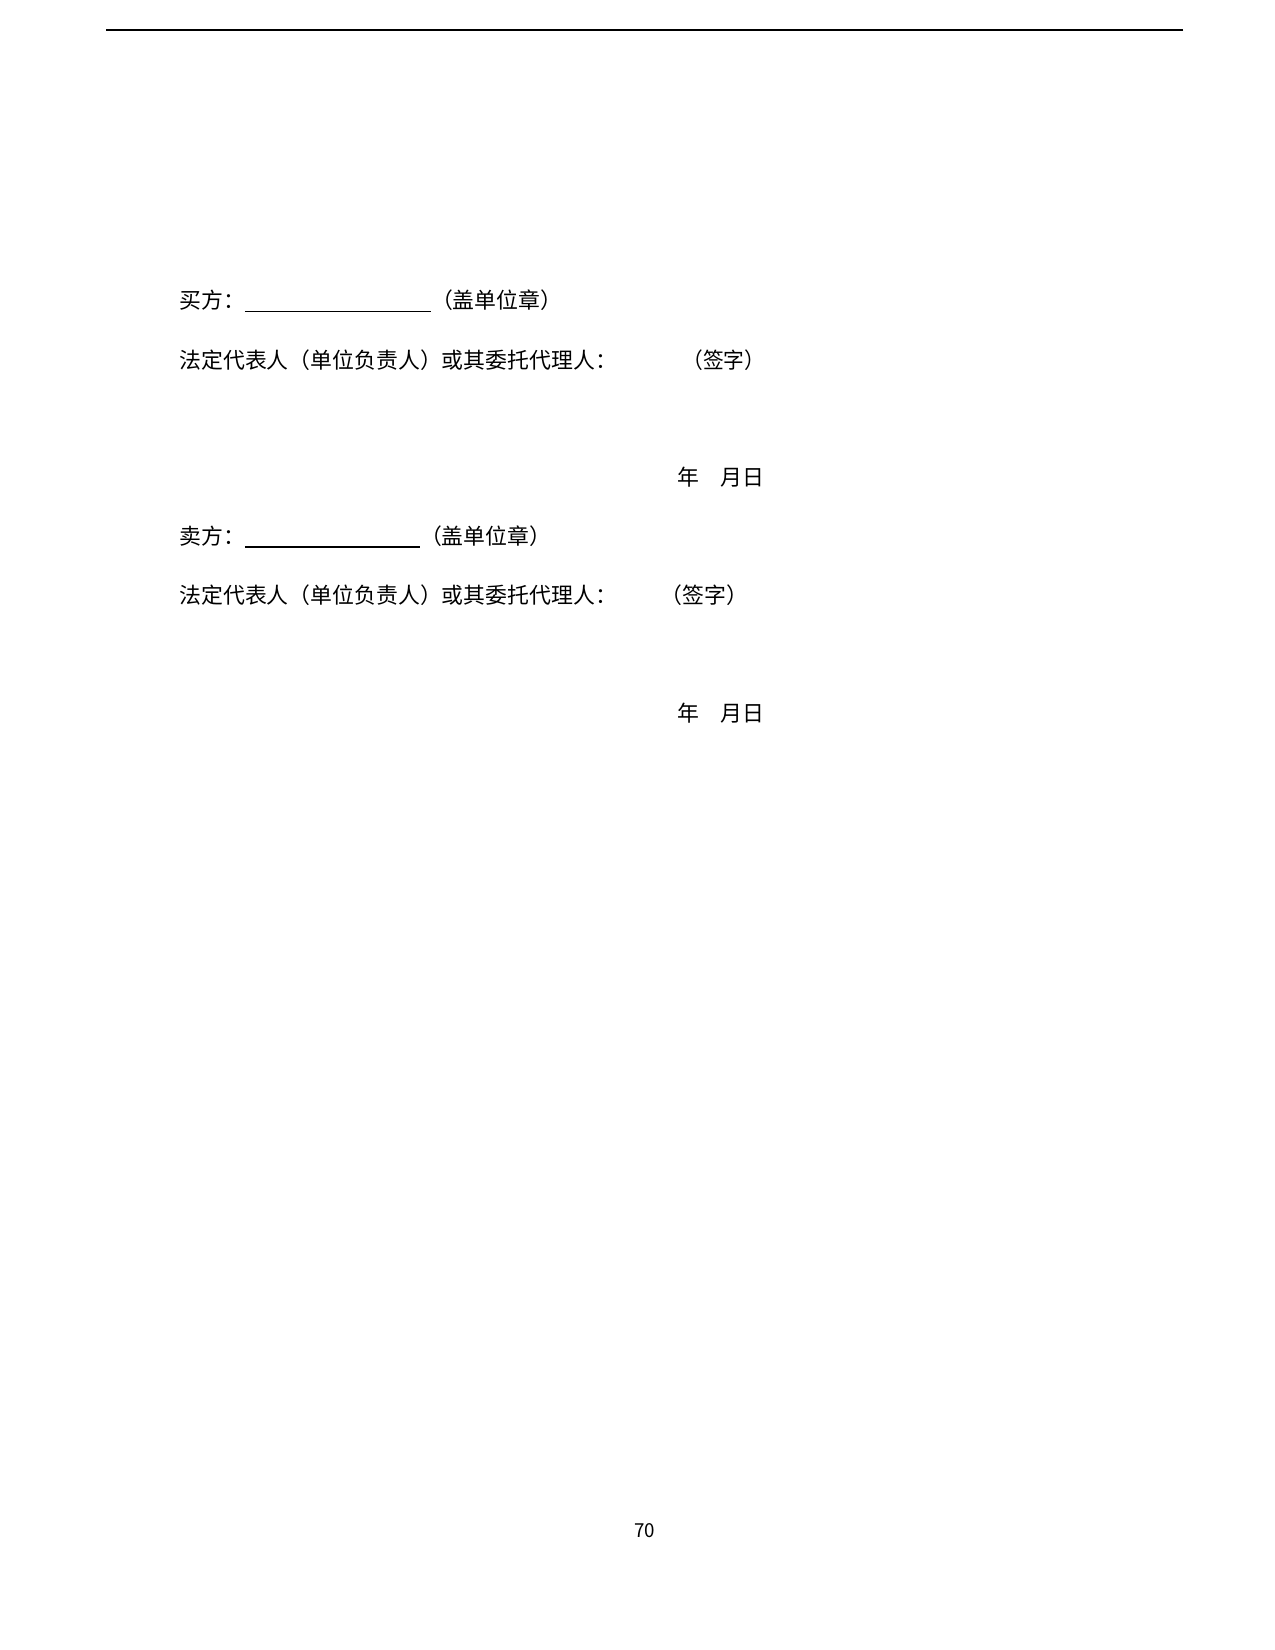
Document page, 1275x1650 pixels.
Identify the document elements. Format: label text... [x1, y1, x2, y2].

text 法定代表人（单位负责人）或其委托代理人： （签字） [179, 578, 1183, 609]
text 年 月日 [258, 460, 1183, 492]
text 卖方： （盖单位章） [179, 519, 1183, 551]
text 买方： （盖单位章） [179, 283, 1183, 315]
text 年 月日 [258, 696, 1183, 727]
text 法定代表人（单位负责人）或其委托代理人： （签字） [179, 343, 1183, 374]
